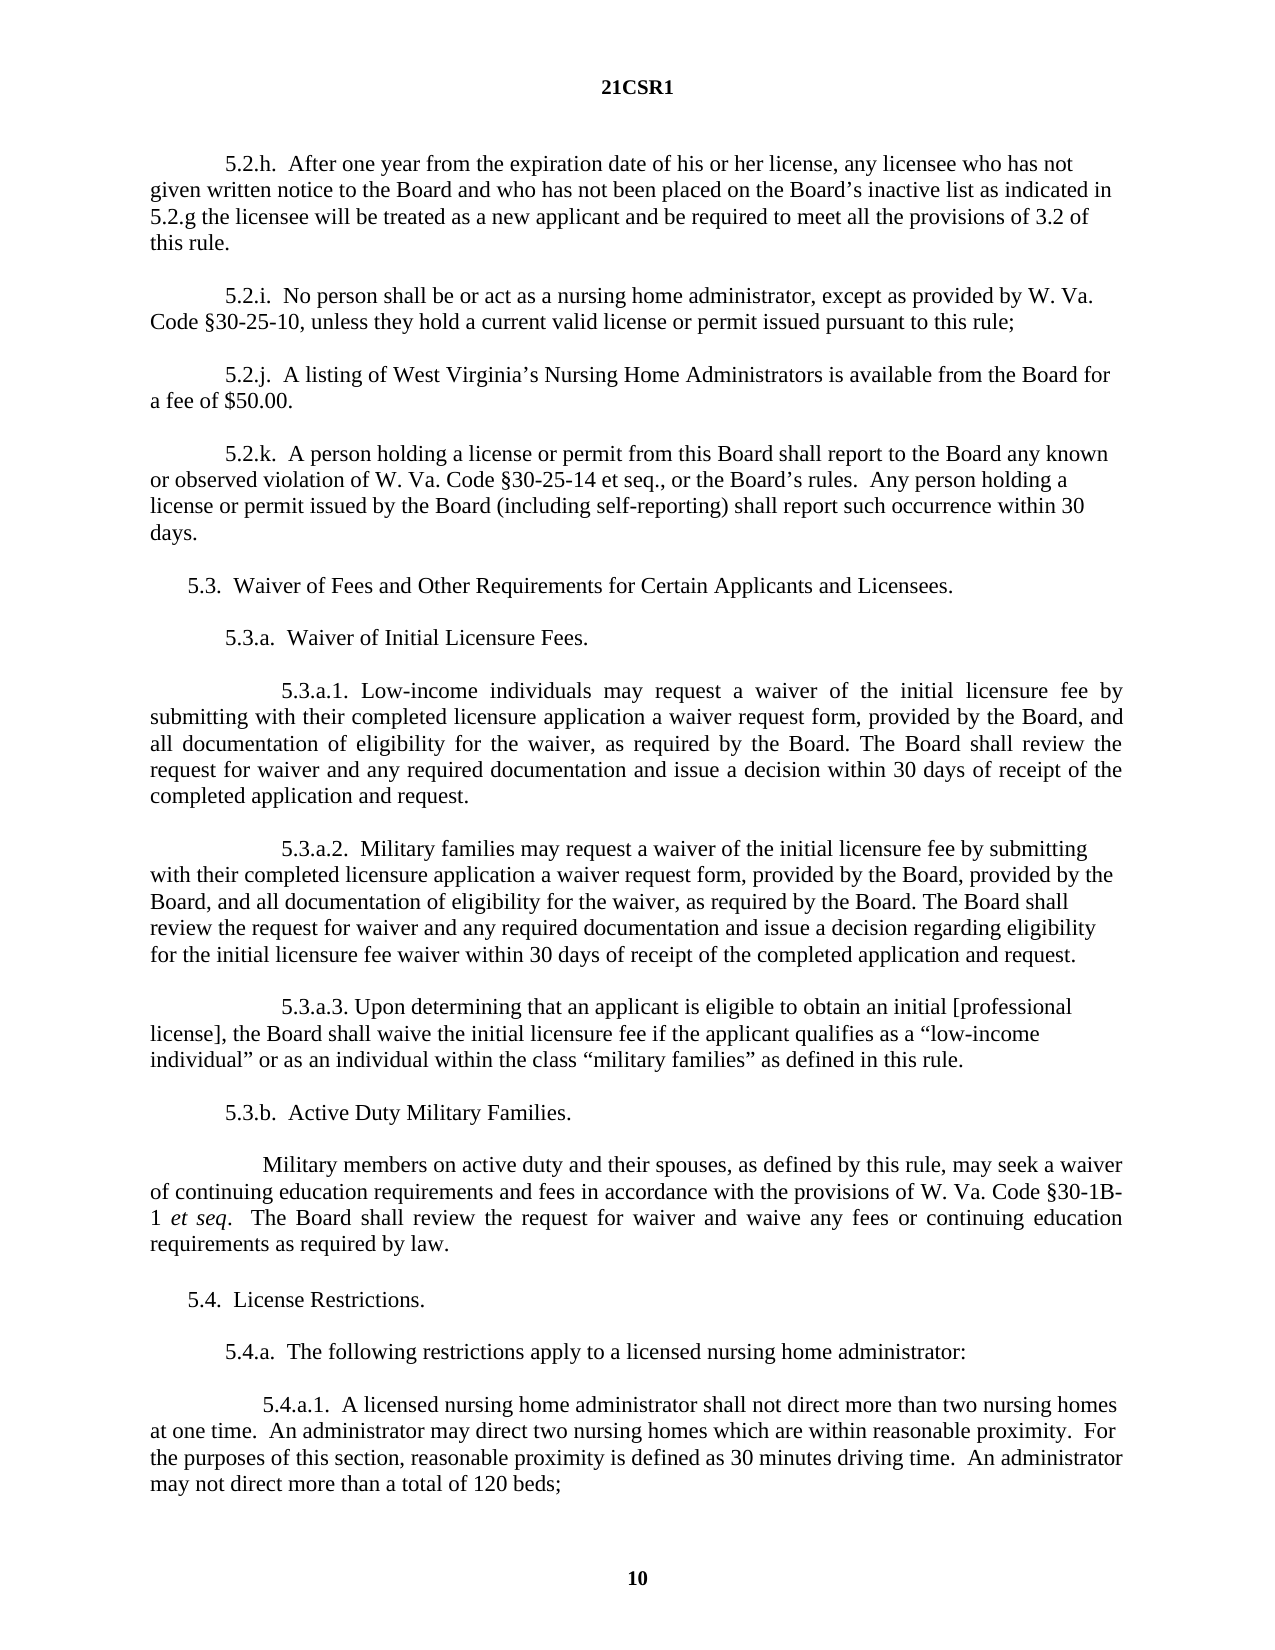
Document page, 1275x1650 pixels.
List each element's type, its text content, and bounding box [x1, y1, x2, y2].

text 5.2.j. A listing of West Virginia’s Nursing Home Administrators is available from the Board for a fee of $50.00. [150, 361, 1125, 413]
text 5.2.h. After one year from the expiration date of his or her license, any licensee who has not given written notice to the Board and who has not been placed on the Board’s inactive list as indicated in 5.2.g the licensee will be treated as a new applicant and be required to meet all the provisions of 3.2 of this rule. [150, 150, 1125, 255]
text Military members on active duty and their spouses, as defined by this rule, may seek a waiver of continuing education requirements and fees in accordance with the provisions of W. Va. Code §30-1B-1 et seq. The Board shall review the request for waiver and waive any fees or continuing education requirements as required by law. [150, 1151, 1125, 1257]
text 5.3. Waiver of Fees and Other Requirements for Certain Applicants and Licensees. [150, 572, 1125, 598]
text 5.3.a.2. Military families may request a waiver of the initial licensure fee by submitting with their completed licensure application a waiver request form, provided by the Board, provided by the Board, and all documentation of eligibility for the waiver, as required by the Board. The Board shall review the request for waiver and any required documentation and issue a decision regarding eligibility for the initial licensure fee waiver within 30 days of receipt of the completed application and request. [150, 835, 1125, 967]
text 5.4.a.1. A licensed nursing home administrator shall not direct more than two nursing homes at one time. An administrator may direct two nursing homes which are within reasonable proximity. For the purposes of this section, reasonable proximity is defined as 30 minutes driving time. An administrator may not direct more than a total of 120 beds; [150, 1391, 1125, 1496]
text 5.2.i. No person shall be or act as a nursing home administrator, except as provided by W. Va. Code §30-25-10, unless they hold a current valid license or permit issued pursuant to this rule; [150, 282, 1125, 334]
text 5.3.a. Waiver of Initial Licensure Fees. [150, 624, 1125, 651]
text 5.4.a. The following restrictions apply to a licensed nursing home administrator: [150, 1338, 1125, 1365]
text 5.3.a.1. Low-income individuals may request a waiver of the initial licensure fee by submitting with their completed licensure application a waiver request form, provided by the Board, and all documentation of eligibility for the waiver, as required by the Board. The Board shall review the request for waiver and any required documentation and issue a decision within 30 days of receipt of the completed application and request. [150, 677, 1125, 809]
text 5.2.k. A person holding a license or permit from this Board shall report to the Board any known or observed violation of W. Va. Code §30-25-14 et seq., or the Board’s rules. Any person holding a license or permit issued by the Board (including self-reporting) shall report such occurrence within 30 days. [150, 440, 1125, 545]
text 5.3.b. Active Duty Military Families. [150, 1099, 1125, 1125]
text 5.4. License Restrictions. [150, 1286, 1125, 1312]
text 5.3.a.3. Upon determining that an applicant is eligible to obtain an initial [professional license], the Board shall waive the initial licensure fee if the applicant qualifies as a “low-income individual” or as an individual within the class “military families” as defined in this rule. [150, 993, 1125, 1072]
